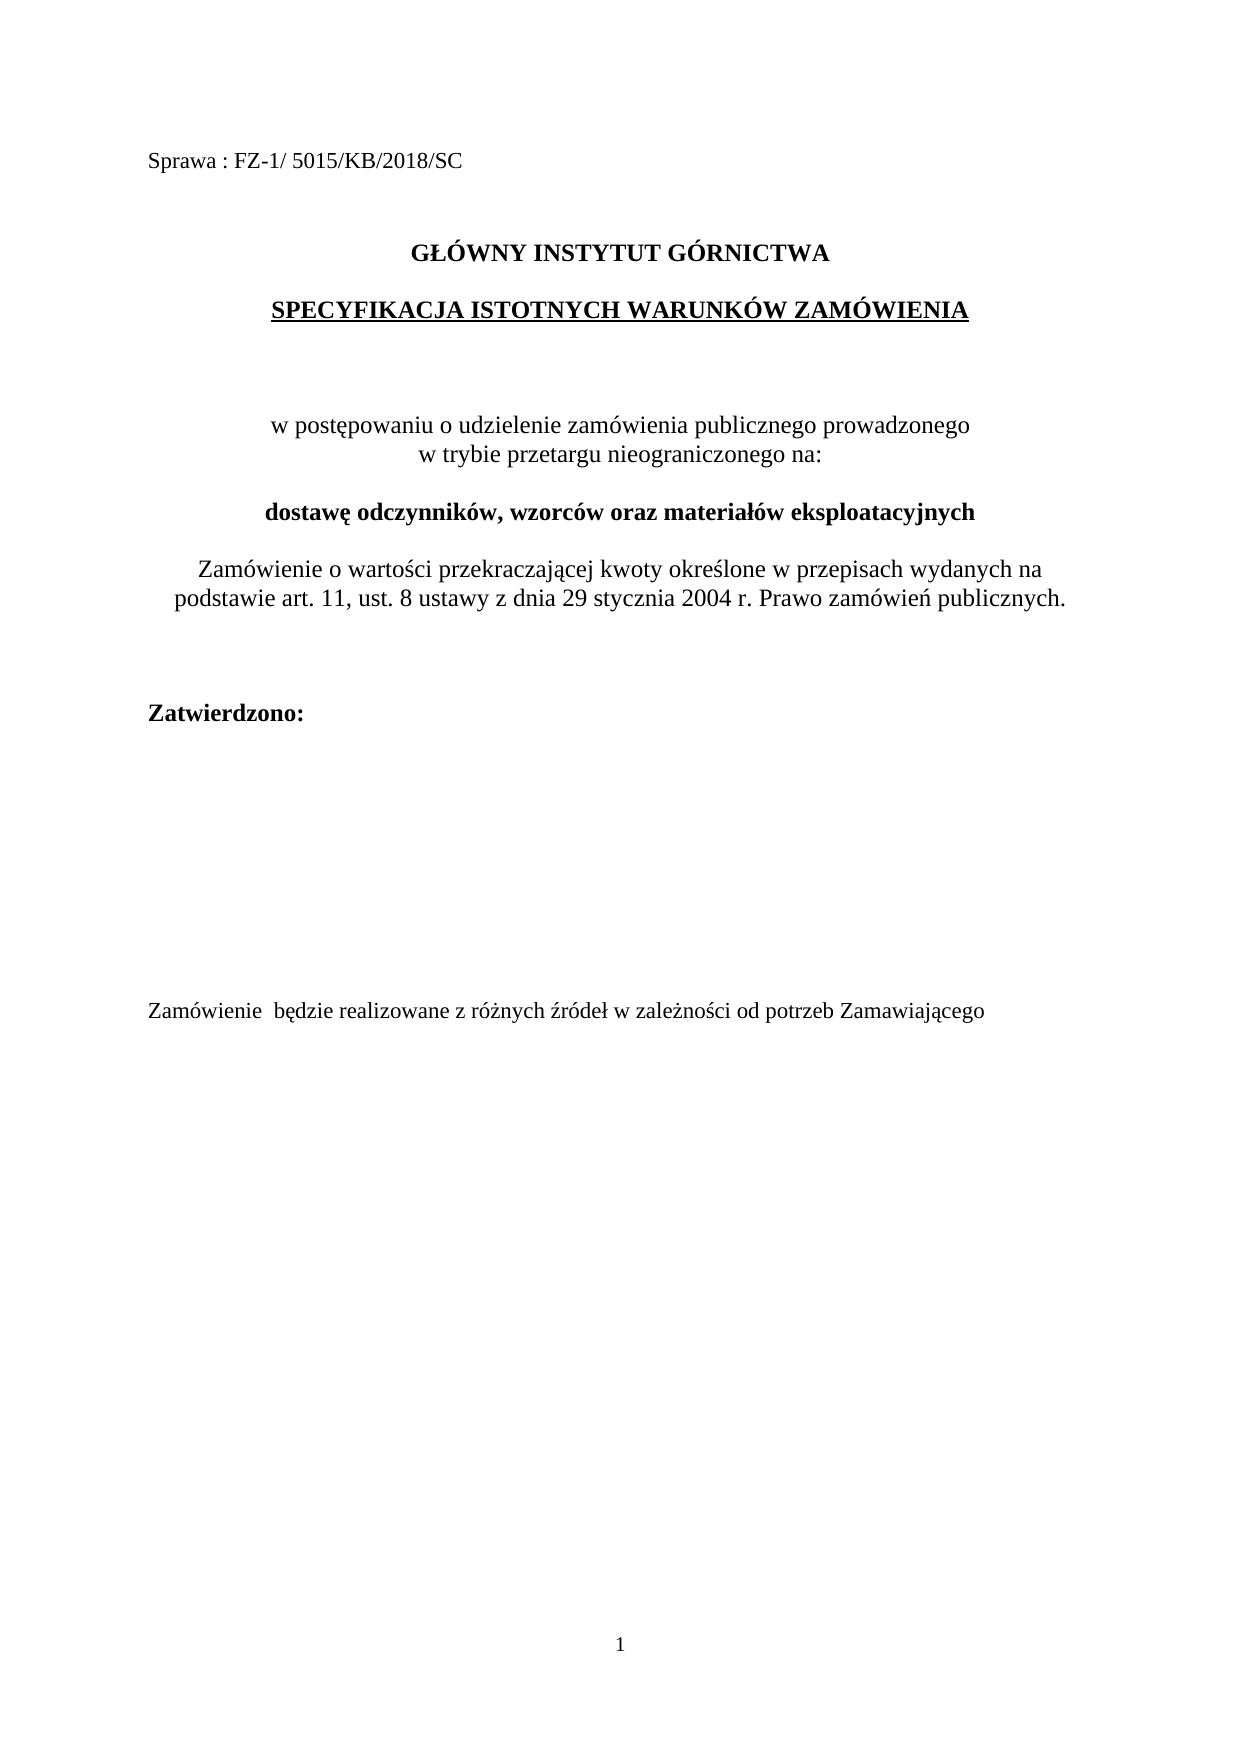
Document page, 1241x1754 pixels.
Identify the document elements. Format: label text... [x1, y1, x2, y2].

text Zamówienie będzie realizowane z różnych źródeł w zależności od potrzeb Zamawiającego [148, 997, 1093, 1023]
text Zamówienie o wartości przekraczającej kwoty określone w przepisach wydanych na podstawie art. 11, ust. 8 ustawy z dnia 29 stycznia 2004 r. Prawo zamówień publicznych. [148, 554, 1093, 612]
text GŁÓWNY INSTYTUT GÓRNICTWA [148, 238, 1093, 267]
text w trybie przetargu nieograniczonego na: [148, 439, 1093, 468]
text Sprawa : FZ-1/ 5015/KB/2018/SC [148, 148, 1093, 174]
text Zatwierdzono: [148, 698, 1093, 727]
text SPECYFIKACJA ISTOTNYCH WARUNKÓW ZAMÓWIENIA [148, 295, 1093, 324]
text dostawę odczynników, wzorców oraz materiałów eksploatacyjnych [148, 497, 1093, 525]
text w postępowaniu o udzielenie zamówienia publicznego prowadzonego [148, 410, 1093, 439]
